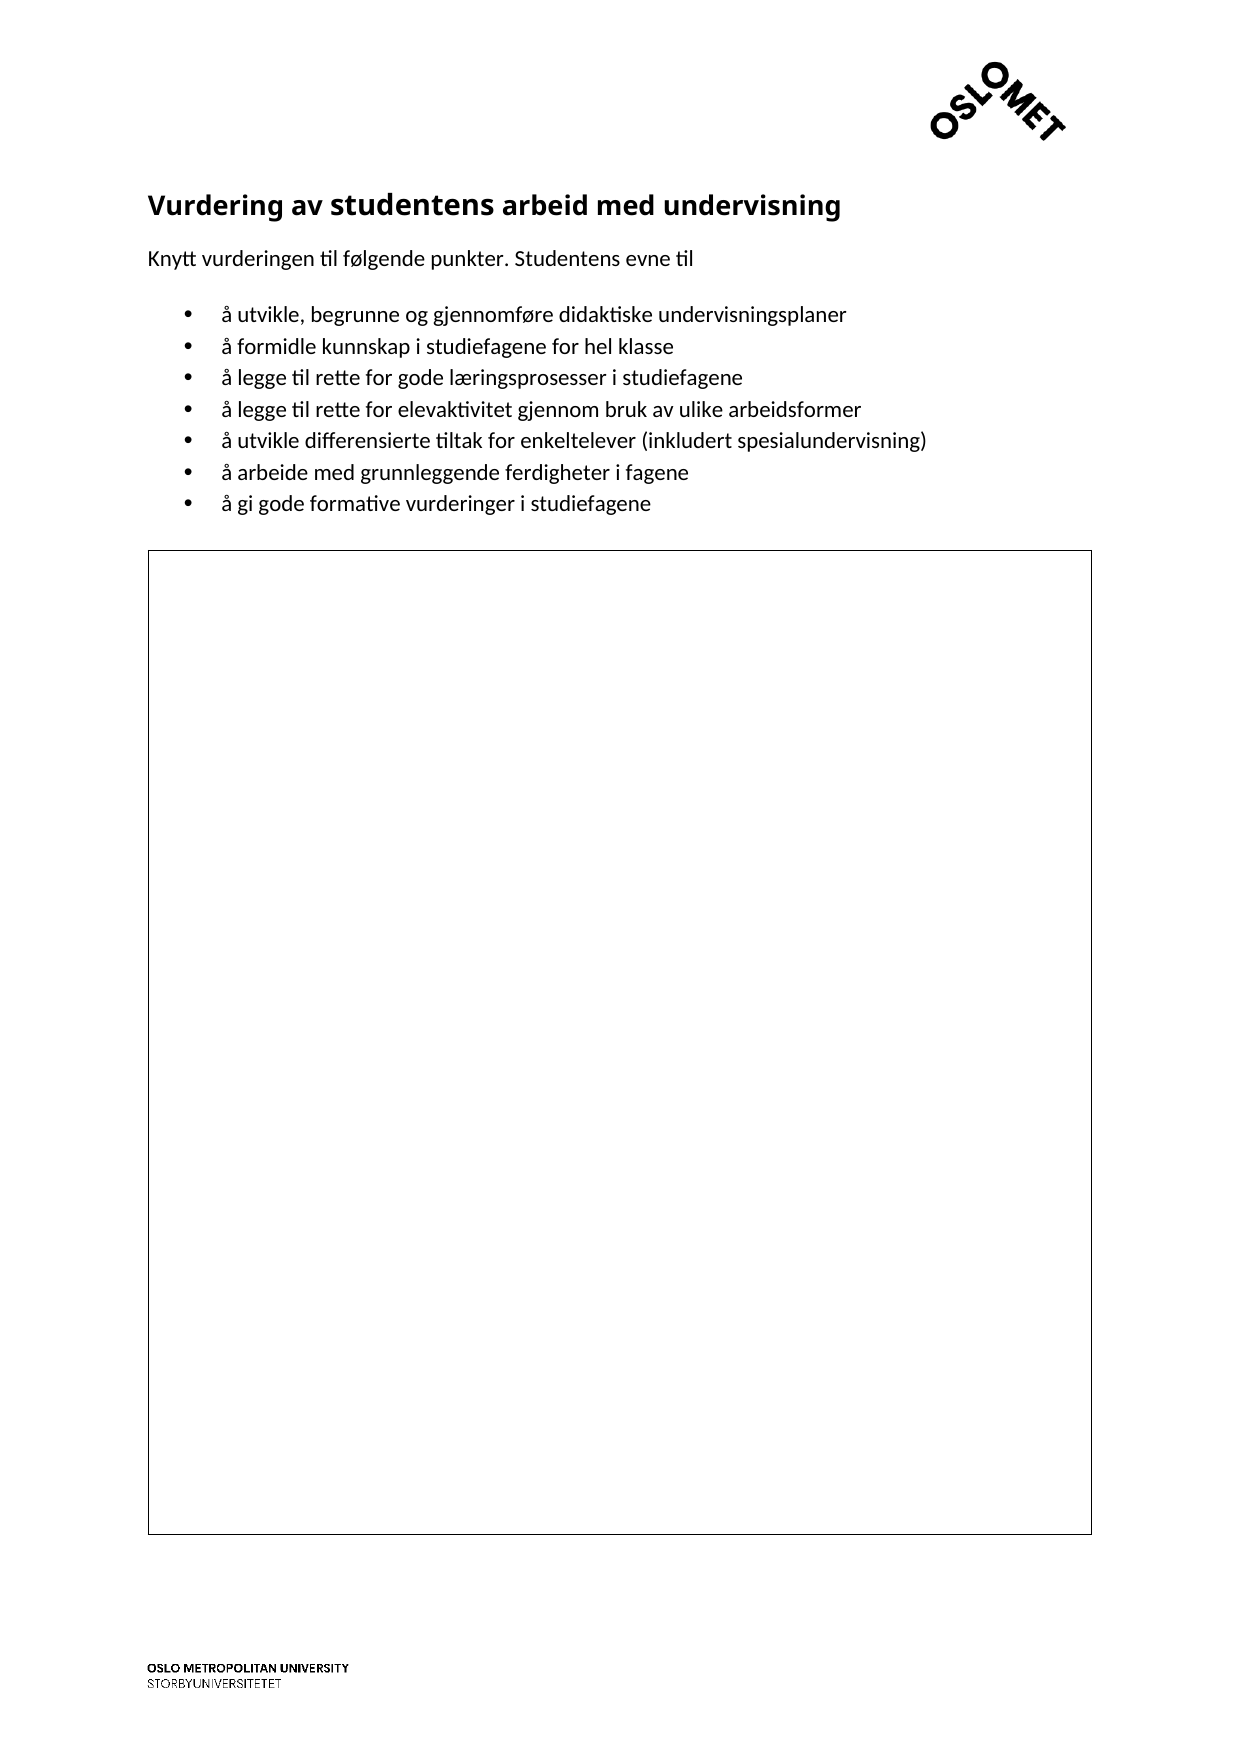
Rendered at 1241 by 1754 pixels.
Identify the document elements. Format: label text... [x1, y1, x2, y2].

list å gi gode formative vurderinger i studiefagene [183, 488, 948, 517]
picture [147, 1664, 349, 1688]
picture [903, 34, 1093, 166]
list å arbeide med grunnleggende ferdigheter i fagene [183, 457, 948, 486]
list å utvikle, begrunne og gjennomføre didaktiske undervisningsplaner [183, 299, 948, 328]
table_header [149, 551, 1091, 1534]
list å legge til rette for gode læringsprosesser i studiefagene [183, 362, 948, 391]
list å utvikle differensierte tiltak for enkeltelever (inkludert spesialundervisning) [183, 425, 948, 454]
list å legge til rette for elevaktivitet gjennom bruk av ulike arbeidsformer [183, 394, 948, 423]
text Knytt vurderingen til følgende punkter. Studentens evne til [148, 244, 948, 272]
list å formidle kunnskap i studiefagene for hel klasse [183, 331, 948, 360]
subtitle Vurdering av studentens arbeid med undervisning [148, 184, 1093, 224]
